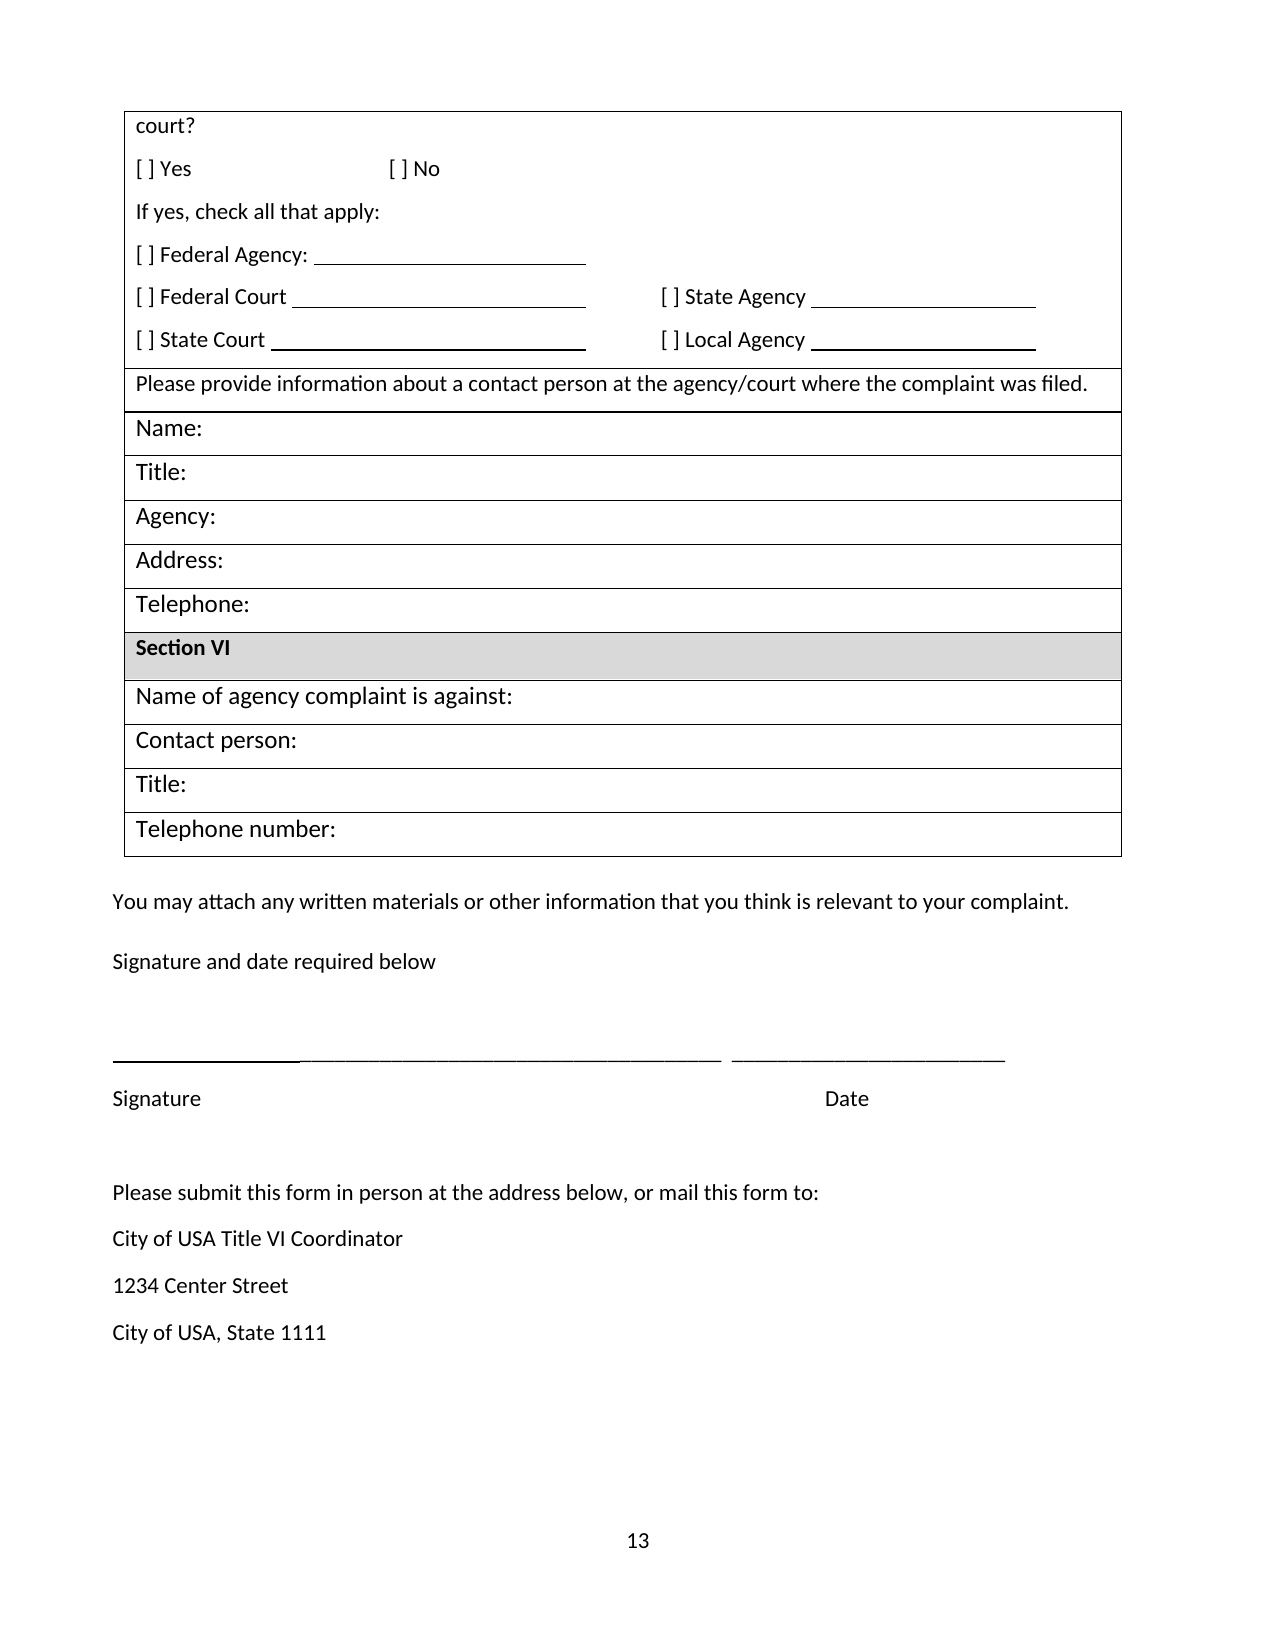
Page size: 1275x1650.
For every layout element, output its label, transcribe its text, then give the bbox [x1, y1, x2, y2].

text Signature Date [112, 1084, 1125, 1112]
table_cell Title: [125, 456, 1121, 499]
table_cell Address: [125, 545, 1121, 588]
table_cell Please provide information about a contact person at the agency/court where the complaint was filed. [125, 369, 1121, 411]
table_cell Title: [125, 769, 1121, 812]
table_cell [125, 112, 1121, 368]
text _____________________________________ ________________________ [112, 1037, 1125, 1065]
text You may attach any written materials or other information that you think is relevant to your complaint. [112, 887, 1125, 915]
table_cell Telephone number: [125, 813, 1121, 856]
text 1234 Center Street [112, 1271, 1125, 1299]
table_cell Contact person: [125, 725, 1121, 768]
table_cell Agency: [125, 501, 1121, 543]
table_cell Telephone: [125, 589, 1121, 632]
table_cell Name: [125, 413, 1121, 455]
table_cell Section VI [125, 633, 1121, 679]
text Signature and date required below [112, 947, 1125, 975]
text City of USA, State 1111 [112, 1318, 1125, 1346]
table_cell Name of agency complaint is against: [125, 681, 1121, 723]
text City of USA Title VI Coordinator [112, 1224, 1125, 1252]
text Please submit this form in person at the address below, or mail this form to: [112, 1178, 1125, 1206]
